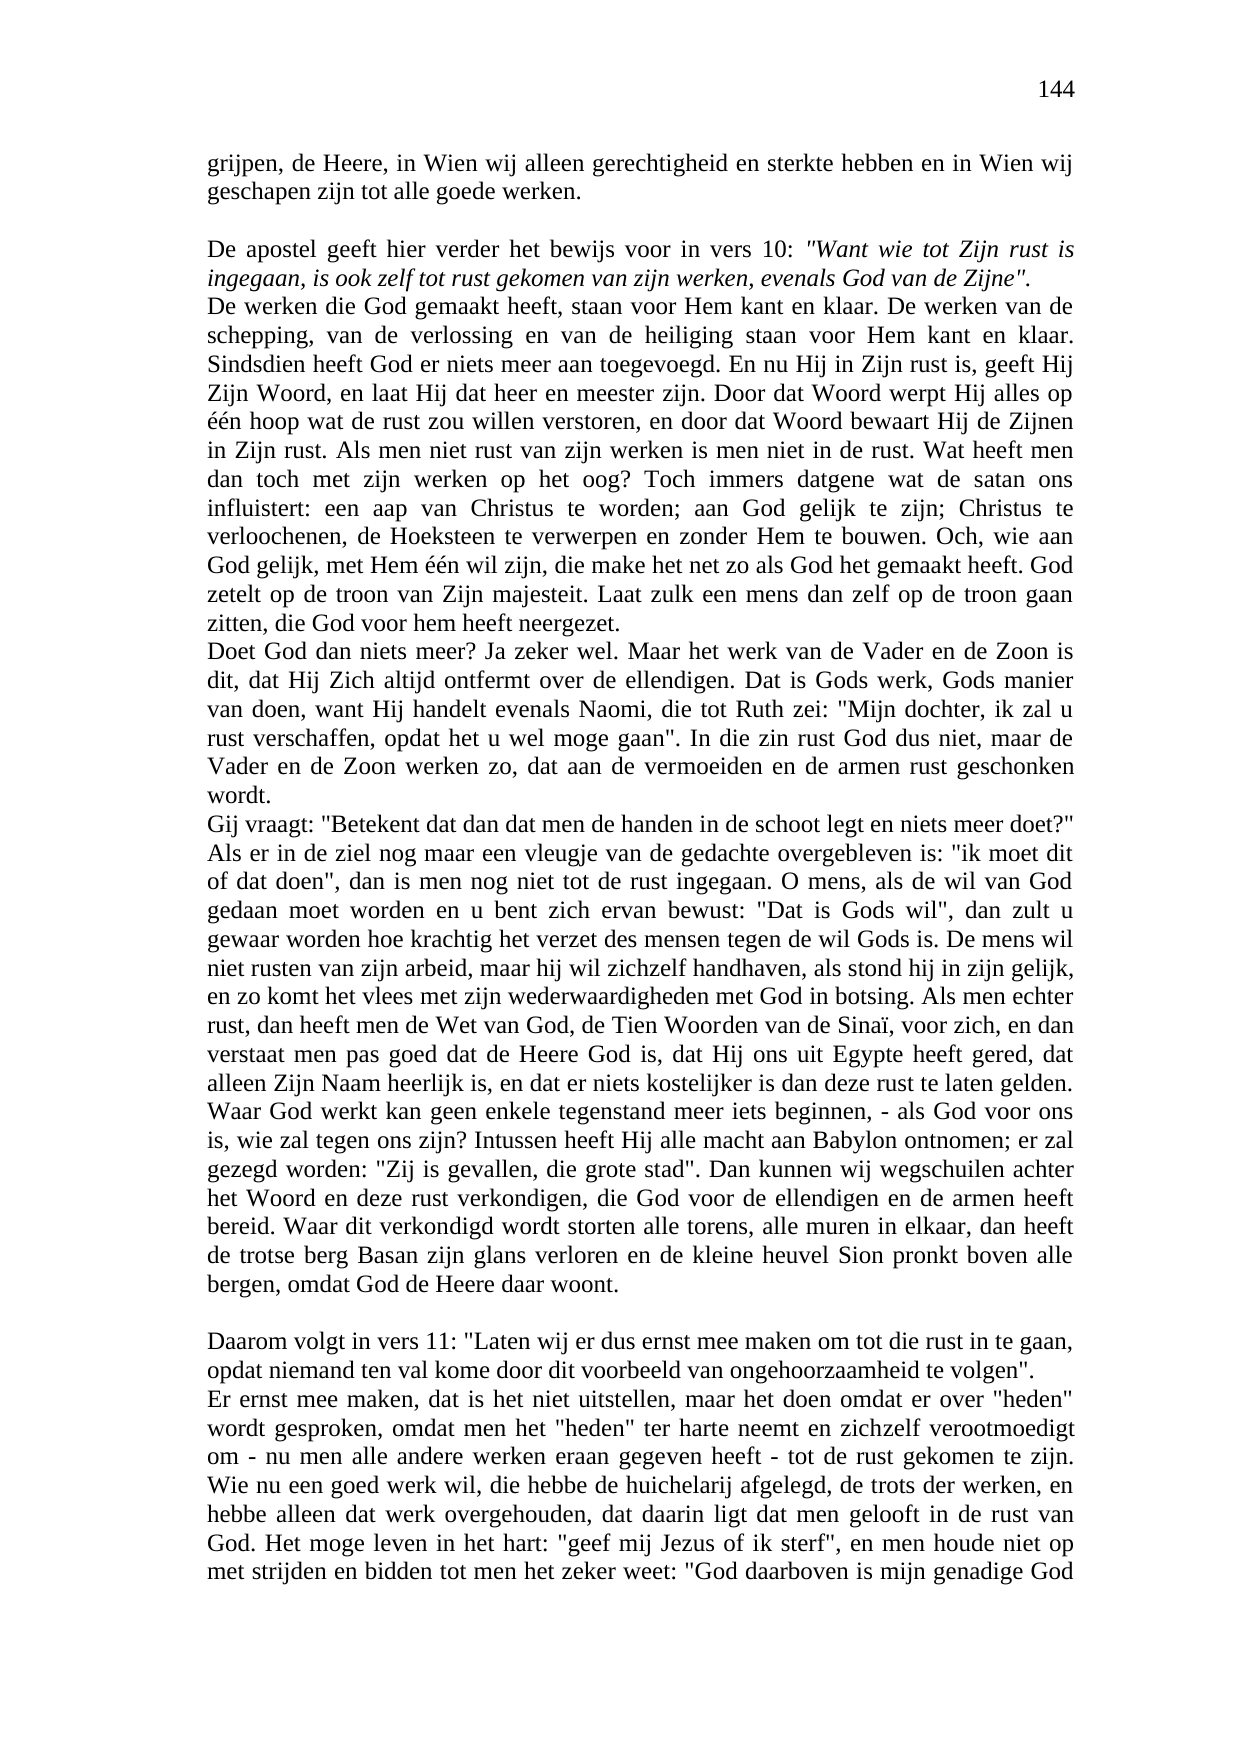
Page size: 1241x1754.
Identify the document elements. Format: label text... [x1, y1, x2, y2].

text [207, 1384, 1075, 1585]
text Daarom volgt in vers 11: "Laten wij er dus ernst mee maken om tot die rust in te gaan, opdat niemand ten val kome door dit voorbeeld van ongehoorzaamheid te volgen". [207, 1326, 1075, 1384]
text Doet God dan niets meer? Ja zeker wel. Maar het werk van de Vader en de Zoon is dit, dat Hij Zich altijd ontfermt over de ellendigen. Dat is Gods werk, Gods manier van doen, want Hij handelt evenals Naomi, die tot Ruth zei: "Mijn dochter, ik zal u rust verschaffen, opdat het u wel moge gaan". In die zin rust God dus niet, maar de Vader en de Zoon werken zo, dat aan de vermoeiden en de armen rust geschonken wordt. [207, 636, 1075, 809]
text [207, 148, 1075, 205]
text Gij vraagt: "Betekent dat dan dat men de handen in de schoot legt en niets meer doet?" Als er in de ziel nog maar een vleugje van de gedachte overgebleven is: "ik moet dit of dat doen", dan is men nog niet tot de rust ingegaan. O mens, als de wil van God gedaan moet worden en u bent zich ervan bewust: "Dat is Gods wil", dan zult u gewaar worden hoe krachtig het verzet des mensen tegen de wil Gods is. De mens wil niet rusten van zijn arbeid, maar hij wil zichzelf handhaven, als stond hij in zijn gelijk, en zo komt het vlees met zijn wederwaardigheden met God in botsing. Als men echter rust, dan heeft men de Wet van God, de Tien Woorden van de Sinaï, voor zich, en dan verstaat men pas goed dat de Heere God is, dat Hij ons uit Egypte heeft gered, dat alleen Zijn Naam heerlijk is, en dat er niets kostelijker is dan deze rust te laten gelden. Waar God werkt kan geen enkele tegenstand meer iets beginnen, - als God voor ons is, wie zal tegen ons zijn? Intussen heeft Hij alle macht aan Babylon ontnomen; er zal gezegd worden: "Zij is gevallen, die grote stad". Dan kunnen wij wegschuilen achter het Woord en deze rust verkondigen, die God voor de ellendigen en de armen heeft bereid. Waar dit verkondigd wordt storten alle torens, alle muren in elkaar, dan heeft de trotse berg Basan zijn glans verloren en de kleine heuvel Sion pronkt boven alle bergen, omdat God de Heere daar woont. [207, 809, 1075, 1298]
text De werken die God gemaakt heeft, staan voor Hem kant en klaar. De werken van de schepping, van de verlossing en van de heiliging staan voor Hem kant en klaar. Sindsdien heeft God er niets meer aan toegevoegd. En nu Hij in Zijn rust is, geeft Hij Zijn Woord, en laat Hij dat heer en meester zijn. Door dat Woord werpt Hij alles op één hoop wat de rust zou willen verstoren, en door dat Woord bewaart Hij de Zijnen in Zijn rust. Als men niet rust van zijn werken is men niet in de rust. Wat heeft men dan toch met zijn werken op het oog? Toch immers datgene wat de satan ons influistert: een aap van Christus te worden; aan God gelijk te zijn; Christus te verloochenen, de Hoeksteen te verwerpen en zonder Hem te bouwen. Och, wie aan God gelijk, met Hem één wil zijn, die make het net zo als God het gemaakt heeft. God zetelt op de troon van Zijn majesteit. Laat zulk een mens dan zelf op de troon gaan zitten, die God voor hem heeft neergezet. [207, 291, 1075, 636]
text De apostel geeft hier verder het bewijs voor in vers 10: "Want wie tot Zijn rust is ingegaan, is ook zelf tot rust gekomen van zijn werken, evenals God van de Zijne". [207, 234, 1075, 291]
